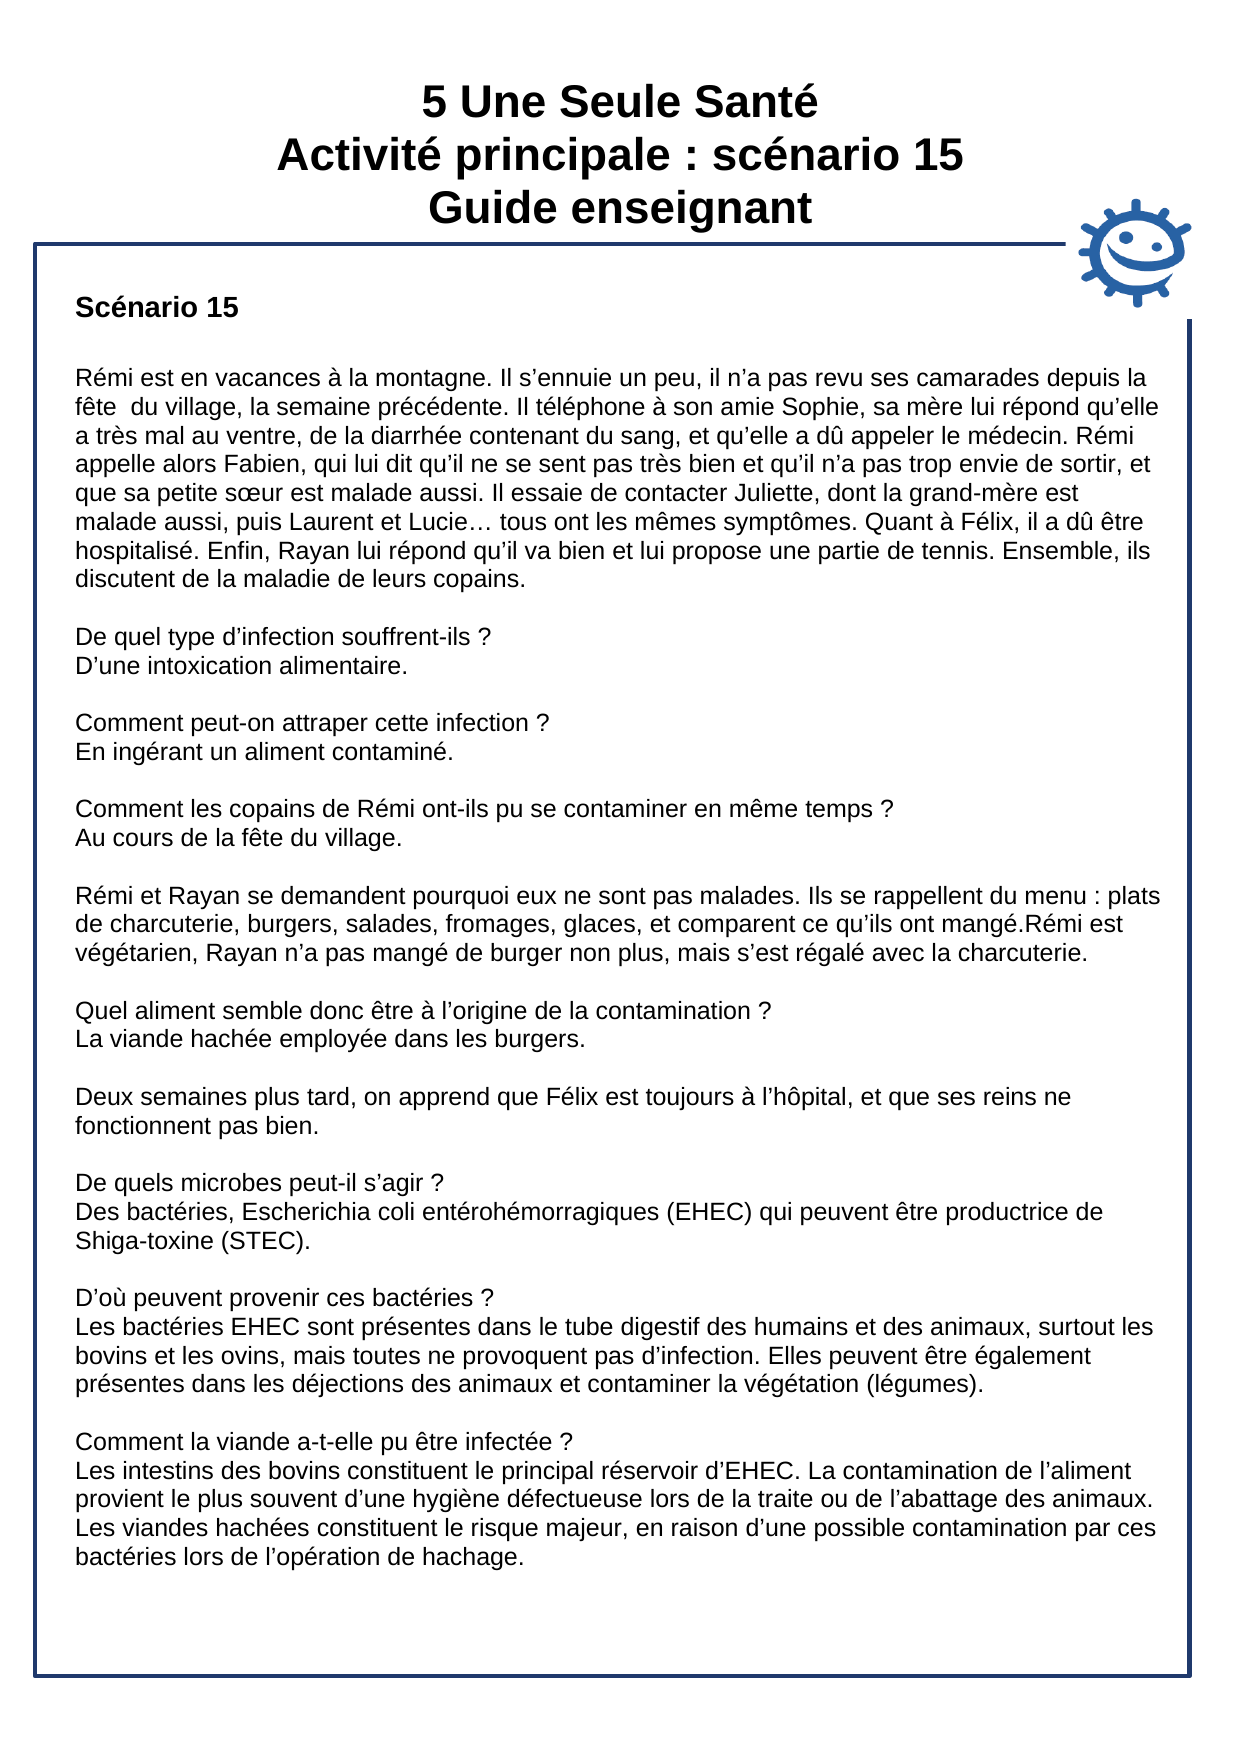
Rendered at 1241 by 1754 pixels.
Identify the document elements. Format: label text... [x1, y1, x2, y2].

subtitle 5 Une Seule Santé [75, 75, 1165, 128]
text Les intestins des bovins constituent le principal réservoir d’EHEC. La contamination de l’aliment provient le plus souvent d’une hygiène défectueuse lors de la traite ou de l’abattage des animaux. Les viandes hachées constituent le risque majeur, en raison d’une possible contamination par ces bactéries lors de l’opération de hachage. [75, 1456, 1165, 1571]
text Comment peut-on attraper cette infection ? [75, 708, 1165, 737]
text Au cours de la fête du village. [75, 823, 1165, 852]
text Les bactéries EHEC sont présentes dans le tube digestif des humains et des animaux, surtout les bovins et les ovins, mais toutes ne provoquent pas d’infection. Elles peuvent être également présentes dans les déjections des animaux et contaminer la végétation (légumes). [75, 1312, 1165, 1398]
subtitle Scénario 15 [75, 290, 1165, 324]
text Comment les copains de Rémi ont-ils pu se contaminer en même temps ? [75, 794, 1165, 823]
text De quel type d’infection souffrent-ils ? [75, 622, 1165, 651]
subtitle Guide enseignant [75, 180, 1165, 233]
text Des bactéries, Escherichia coli entérohémorragiques (EHEC) qui peuvent être productrice de Shiga-toxine (STEC). [75, 1197, 1165, 1254]
text De quels microbes peut-il s’agir ? [75, 1168, 1165, 1197]
subtitle Activité principale : scénario 15 [75, 128, 1165, 180]
text Comment la viande a-t-elle pu être infectée ? [75, 1427, 1165, 1456]
text Rémi et Rayan se demandent pourquoi eux ne sont pas malades. Ils se rappellent du menu : plats de charcuterie, burgers, salades, fromages, glaces, et comparent ce qu’ils ont mangé.Rémi est végétarien, Rayan n’a pas mangé de burger non plus, mais s’est régalé avec la charcuterie. [75, 881, 1165, 967]
text D’où peuvent provenir ces bactéries ? [75, 1283, 1165, 1312]
text En ingérant un aliment contaminé. [75, 737, 1165, 766]
text Rémi est en vacances à la montagne. Il s’ennuie un peu, il n’a pas revu ses camarades depuis la fête du village, la semaine précédente. Il téléphone à son amie Sophie, sa mère lui répond qu’elle a très mal au ventre, de la diarrhée contenant du sang, et qu’elle a dû appeler le médecin. Rémi appelle alors Fabien, qui lui dit qu’il ne se sent pas très bien et qu’il n’a pas trop envie de sortir, et que sa petite sœur est malade aussi. Il essaie de contacter Juliette, dont la grand-mère est malade aussi, puis Laurent et Lucie… tous ont les mêmes symptômes. Quant à Félix, il a dû être hospitalisé. Enfin, Rayan lui répond qu’il va bien et lui propose une partie de tennis. Ensemble, ils discutent de la maladie de leurs copains. [75, 363, 1165, 593]
picture [1065, 195, 1204, 319]
text La viande hachée employée dans les burgers. [75, 1024, 1165, 1053]
text Quel aliment semble donc être à l’origine de la contamination ? [75, 996, 1165, 1024]
text D’une intoxication alimentaire. [75, 651, 1165, 679]
text Deux semaines plus tard, on apprend que Félix est toujours à l’hôpital, et que ses reins ne fonctionnent pas bien. [75, 1082, 1165, 1139]
